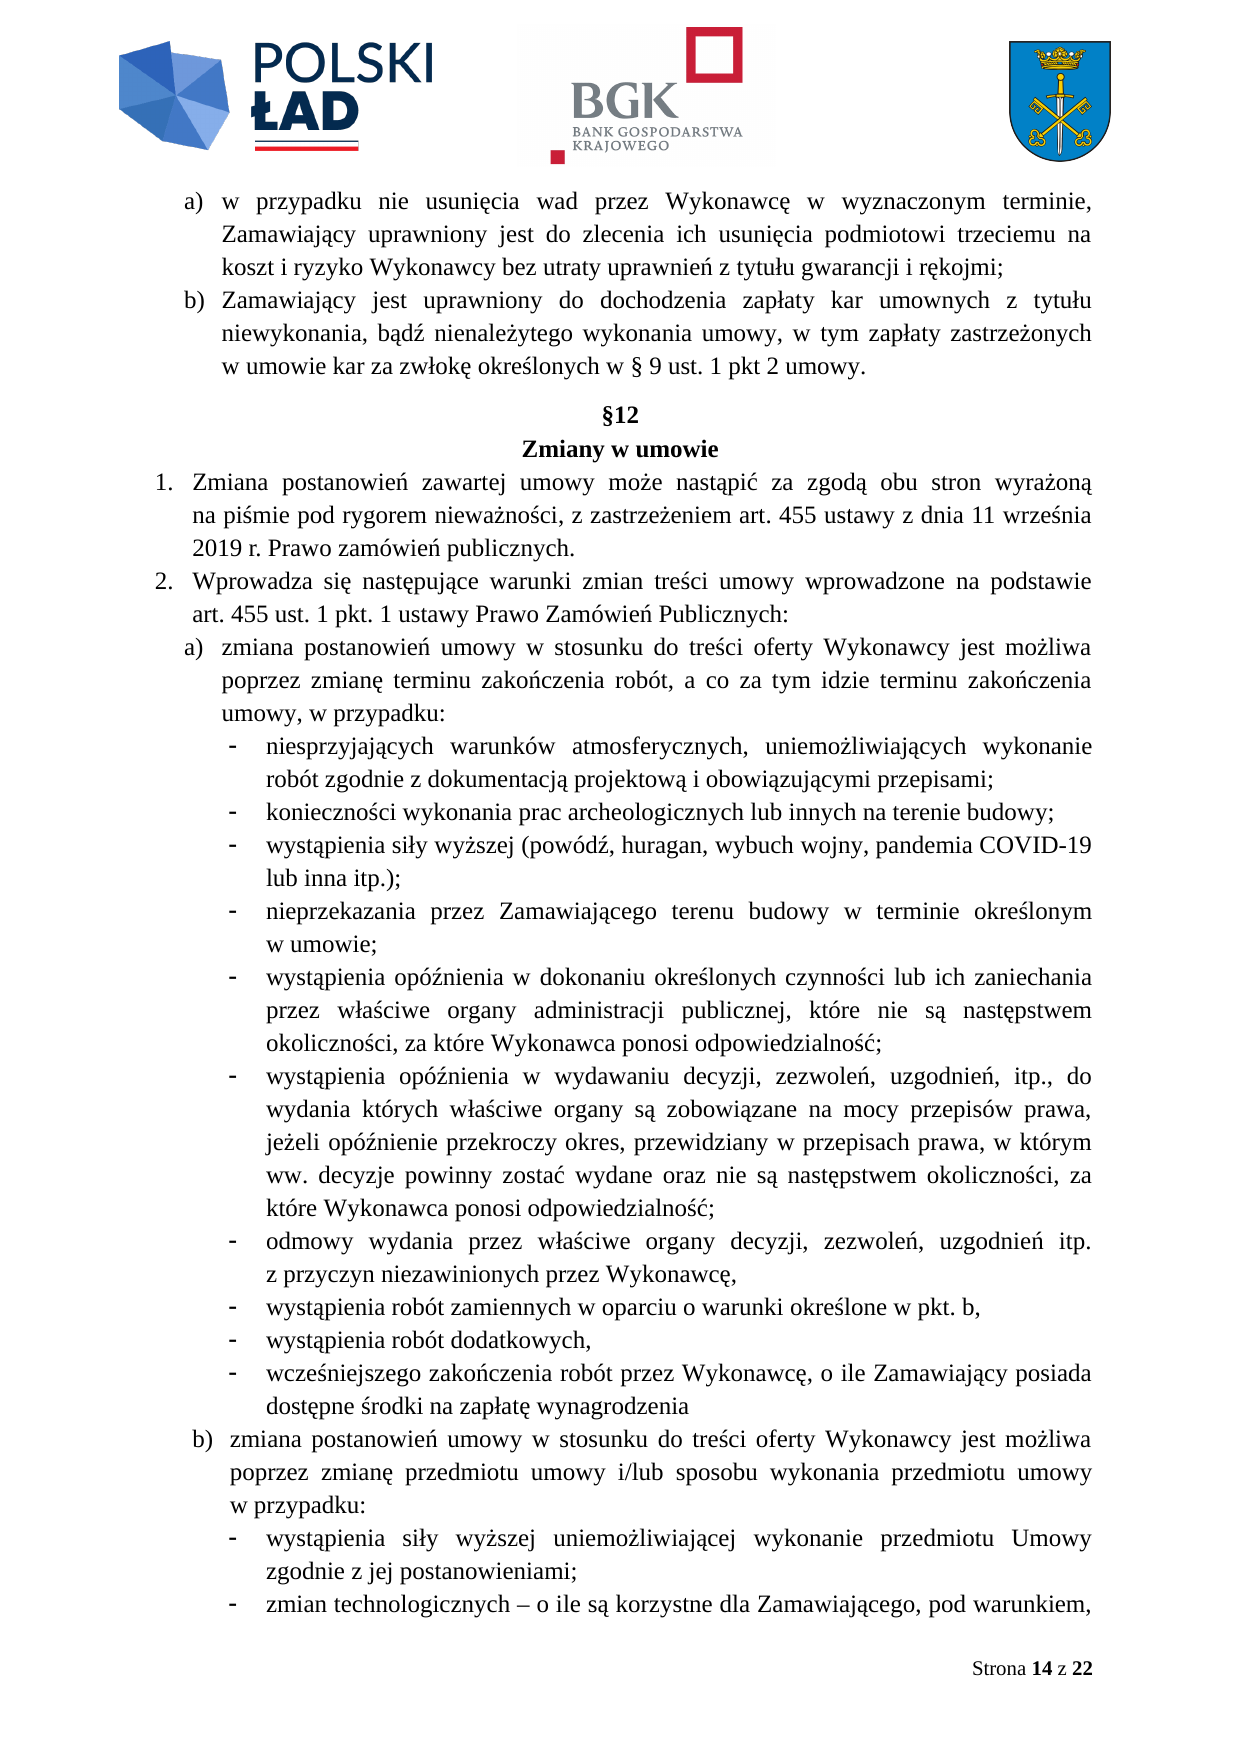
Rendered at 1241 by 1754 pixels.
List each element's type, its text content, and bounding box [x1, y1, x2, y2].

list wystąpienia siły wyższej uniemożliwiającej wykonanie przedmiotu Umowy zgodnie z jej postanowieniami; [228, 1523, 1093, 1585]
list Zamawiający jest uprawniony do dochodzenia zapłaty kar umownych z tytułu niewykonania, bądź nienależytego wykonania umowy, w tym zapłaty zastrzeżonych w umowie kar za zwłokę określonych w § 9 ust. 1 pkt 2 umowy. [184, 285, 1093, 380]
list zmiana postanowień umowy w stosunku do treści oferty Wykonawcy jest możliwa poprzez zmianę terminu zakończenia robót, a co za tym idzie terminu zakończenia umowy, w przypadku: [184, 632, 1093, 727]
text Zmiany w umowie [148, 434, 1093, 462]
list niesprzyjających warunków atmosferycznych, uniemożliwiających wykonanie robót zgodnie z dokumentacją projektową i obowiązującymi przepisami; [228, 731, 1093, 793]
list zmiana postanowień umowy w stosunku do treści oferty Wykonawcy jest możliwa poprzez zmianę przedmiotu umowy i/lub sposobu wykonania przedmiotu umowy w przypadku: [192, 1424, 1093, 1519]
list wystąpienia siły wyższej (powódź, huragan, wybuch wojny, pandemia COVID-19 lub inna itp.); [228, 830, 1093, 892]
list konieczności wykonania prac archeologicznych lub innych na terenie budowy; [228, 797, 1093, 826]
list nieprzekazania przez Zamawiającego terenu budowy w terminie określonym w umowie; [228, 896, 1093, 958]
list wystąpienia robót dodatkowych, [228, 1325, 1093, 1354]
list wystąpienia opóźnienia w dokonaniu określonych czynności lub ich zaniechania przez właściwe organy administracji publicznej, które nie są następstwem okoliczności, za które Wykonawca ponosi odpowiedzialność; [228, 962, 1093, 1057]
list wystąpienia opóźnienia w wydawaniu decyzji, zezwoleń, uzgodnień, itp., do wydania których właściwe organy są zobowiązane na mocy przepisów prawa, jeżeli opóźnienie przekroczy okres, przewidziany w przepisach prawa, w którym ww. decyzje powinny zostać wydane oraz nie są następstwem okoliczności, za które Wykonawca ponosi odpowiedzialność; [228, 1061, 1093, 1222]
list w przypadku nie usunięcia wad przez Wykonawcę w wyznaczonym terminie, Zamawiający uprawniony jest do zlecenia ich usunięcia podmiotowi trzeciemu na koszt i ryzyko Wykonawcy bez utraty uprawnień z tytułu gwarancji i rękojmi; [184, 186, 1093, 281]
list Zmiana postanowień zawartej umowy może nastąpić za zgodą obu stron wyrażoną na piśmie pod rygorem nieważności, z zastrzeżeniem art. 455 ustawy z dnia 11 września 2019 r. Prawo zamówień publicznych. [154, 467, 1093, 561]
list wcześniejszego zakończenia robót przez Wykonawcę, o ile Zamawiający posiada dostępne środki na zapłatę wynagrodzenia [228, 1358, 1093, 1420]
list Wprowadza się następujące warunki zmian treści umowy wprowadzone na podstawie art. 455 ust. 1 pkt. 1 ustawy Prawo Zamówień Publicznych: [154, 566, 1093, 627]
text §12 [148, 401, 1093, 429]
list wystąpienia robót zamiennych w oparciu o warunki określone w pkt. b, [228, 1292, 1093, 1321]
picture [119, 41, 432, 151]
picture [517, 24, 776, 167]
list odmowy wydania przez właściwe organy decyzji, zezwoleń, uzgodnień itp. z przyczyn niezawinionych przez Wykonawcę, [228, 1226, 1093, 1288]
